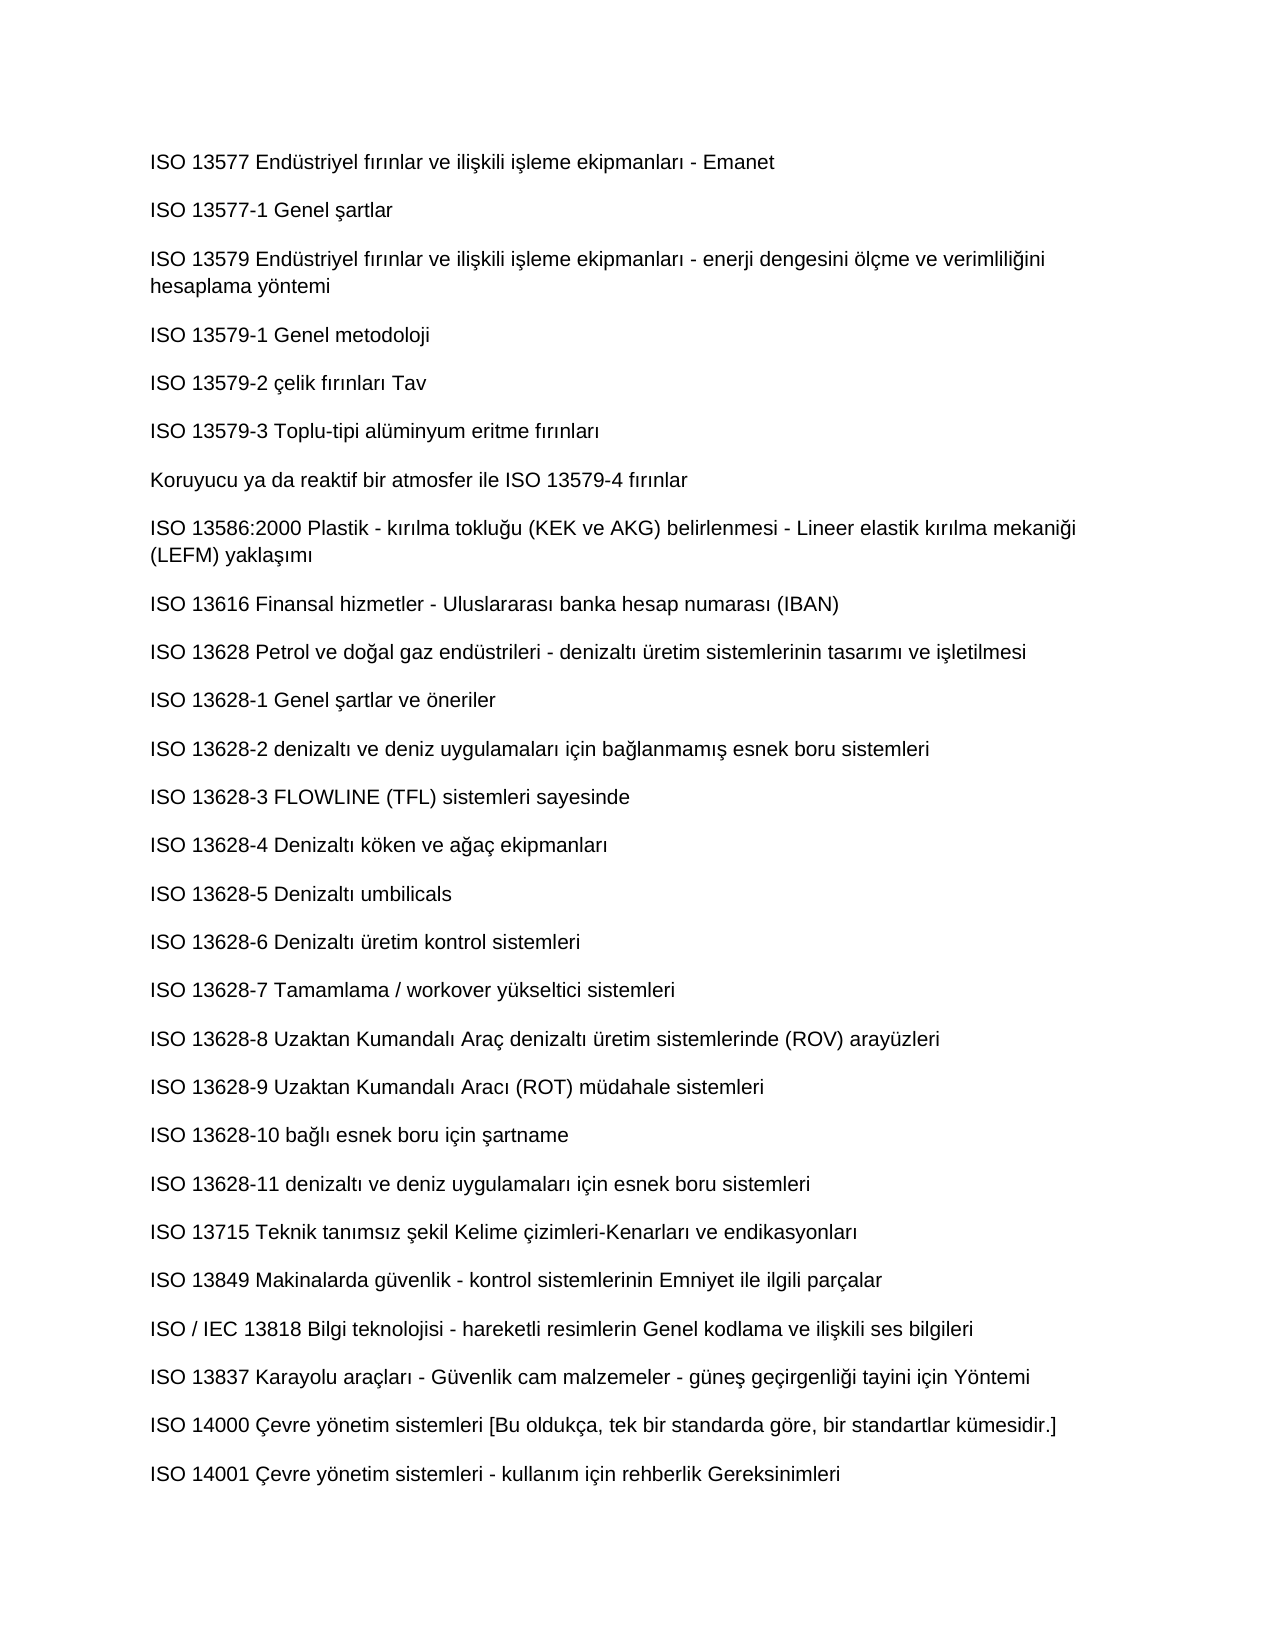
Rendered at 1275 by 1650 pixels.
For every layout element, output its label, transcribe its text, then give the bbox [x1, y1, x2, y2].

text ISO 13628-11 denizaltı ve deniz uygulamaları için esnek boru sistemleri [150, 1172, 1125, 1196]
text ISO 13837 Karayolu araçları - Güvenlik cam malzemeler - güneş geçirgenliği tayini için Yöntemi [150, 1365, 1125, 1389]
text Koruyucu ya da reaktif bir atmosfer ile ISO 13579-4 fırınlar [150, 467, 1125, 491]
text ISO 13628-5 Denizaltı umbilicals [150, 882, 1125, 906]
text ISO 13616 Finansal hizmetler - Uluslararası banka hesap numarası (IBAN) [150, 592, 1125, 616]
text ISO 13628-4 Denizaltı köken ve ağaç ekipmanları [150, 833, 1125, 857]
text ISO 13579 Endüstriyel fırınlar ve ilişkili işleme ekipmanları - enerji dengesini ölçme ve verimliliğini hesaplama yöntemi [150, 247, 1125, 298]
text ISO 13849 Makinalarda güvenlik - kontrol sistemlerinin Emniyet ile ilgili parçalar [150, 1268, 1125, 1292]
text ISO 13579-2 çelik fırınları Tav [150, 371, 1125, 395]
text ISO 13628-8 Uzaktan Kumandalı Araç denizaltı üretim sistemlerinde (ROV) arayüzleri [150, 1027, 1125, 1051]
text ISO 13628-2 denizaltı ve deniz uygulamaları için bağlanmamış esnek boru sistemleri [150, 737, 1125, 761]
text ISO 13628-10 bağlı esnek boru için şartname [150, 1123, 1125, 1147]
text ISO 13628-3 FLOWLINE (TFL) sistemleri sayesinde [150, 785, 1125, 809]
text ISO 13628 Petrol ve doğal gaz endüstrileri - denizaltı üretim sistemlerinin tasarımı ve işletilmesi [150, 640, 1125, 664]
text ISO 14001 Çevre yönetim sistemleri - kullanım için rehberlik Gereksinimleri [150, 1462, 1125, 1486]
text ISO 13579-1 Genel metodoloji [150, 322, 1125, 346]
text ISO 13577-1 Genel şartlar [150, 198, 1125, 222]
text ISO 13586:2000 Plastik - kırılma tokluğu (KEK ve AKG) belirlenmesi - Lineer elastik kırılma mekaniği (LEFM) yaklaşımı [150, 516, 1125, 567]
text ISO 13715 Teknik tanımsız şekil Kelime çizimleri-Kenarları ve endikasyonları [150, 1220, 1125, 1244]
text ISO 13628-1 Genel şartlar ve öneriler [150, 688, 1125, 712]
text ISO 13628-6 Denizaltı üretim kontrol sistemleri [150, 930, 1125, 954]
text ISO 13577 Endüstriyel fırınlar ve ilişkili işleme ekipmanları - Emanet [150, 150, 1125, 174]
text ISO 13628-7 Tamamlama / workover yükseltici sistemleri [150, 978, 1125, 1002]
text ISO 13579-3 Toplu-tipi alüminyum eritme fırınları [150, 419, 1125, 443]
text ISO / IEC 13818 Bilgi teknolojisi - hareketli resimlerin Genel kodlama ve ilişkili ses bilgileri [150, 1317, 1125, 1341]
text ISO 14000 Çevre yönetim sistemleri [Bu oldukça, tek bir standarda göre, bir standartlar kümesidir.] [150, 1413, 1125, 1437]
text ISO 13628-9 Uzaktan Kumandalı Aracı (ROT) müdahale sistemleri [150, 1075, 1125, 1099]
